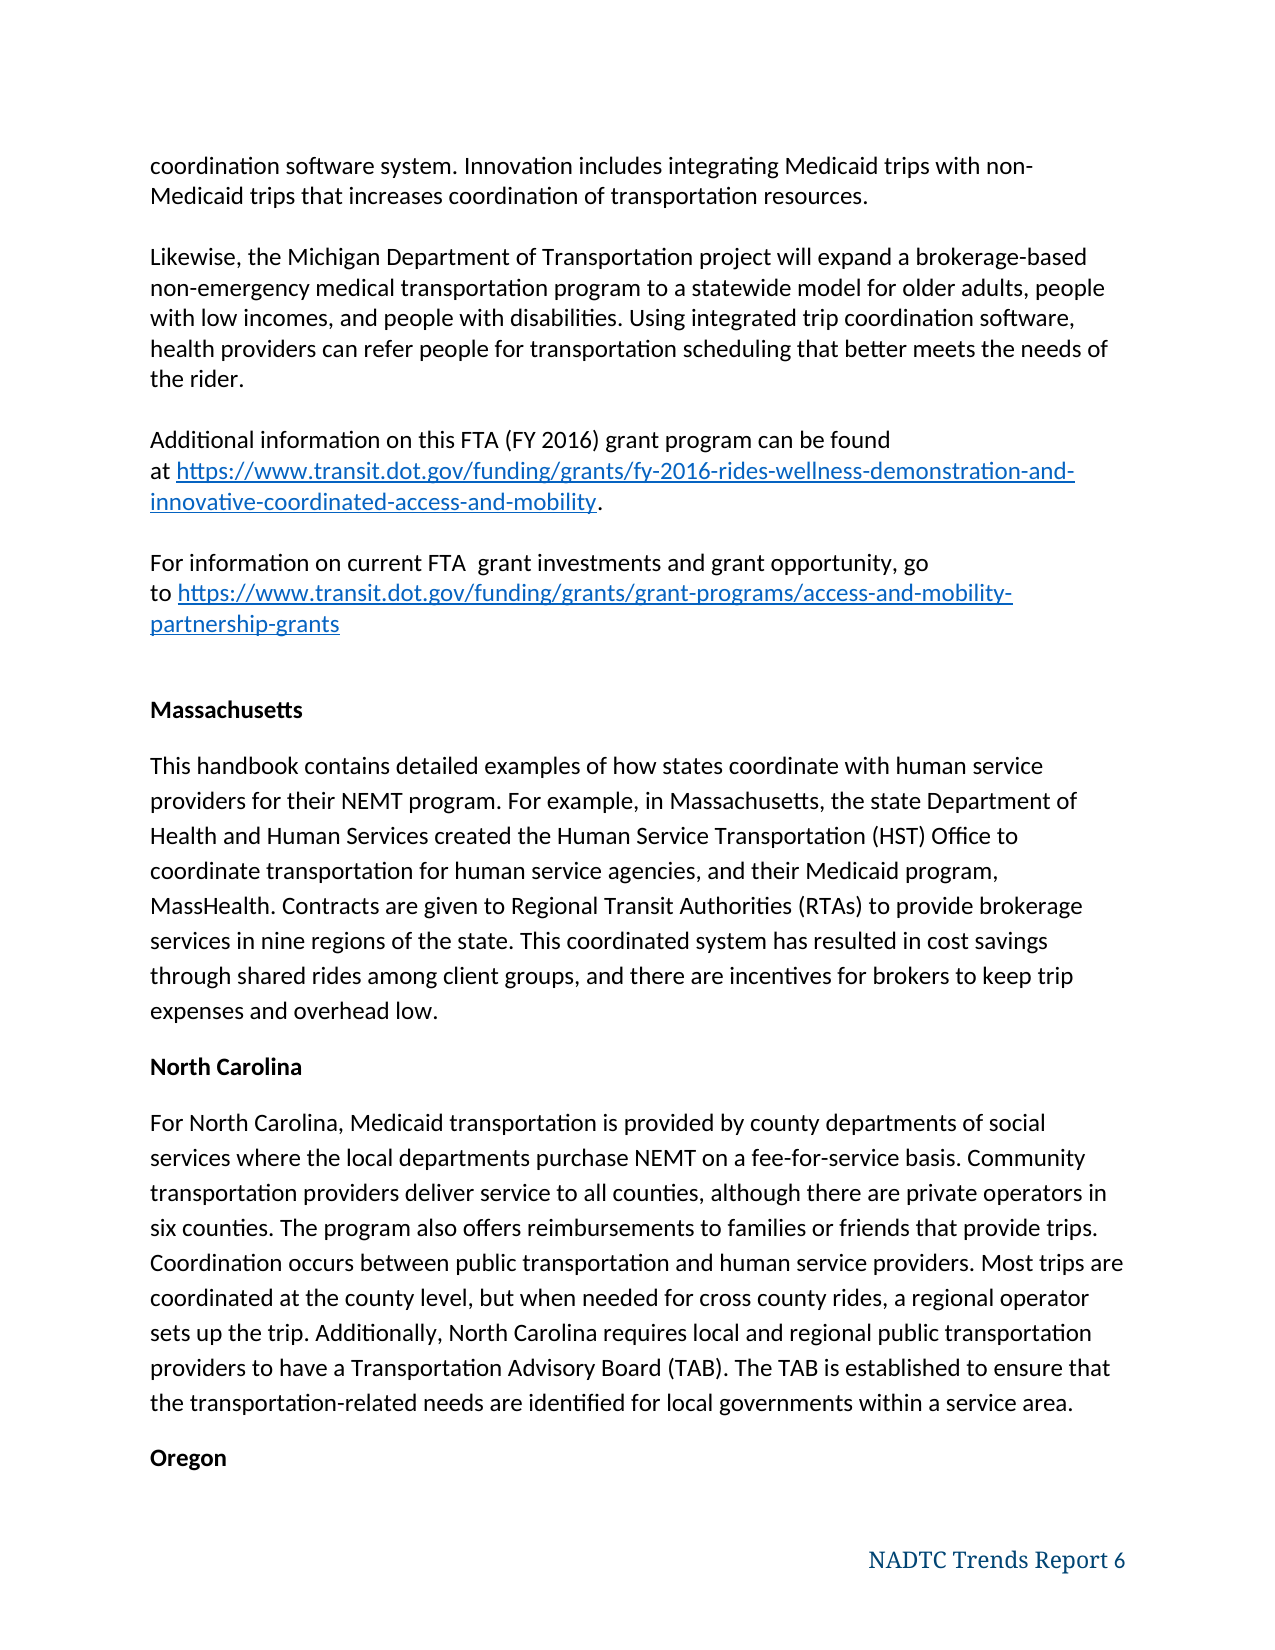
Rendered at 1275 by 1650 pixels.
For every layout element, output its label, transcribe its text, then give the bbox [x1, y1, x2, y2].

text Likewise, the Michigan Department of Transportation project will expand a brokerage-based non-emergency medical transportation program to a statewide model for older adults, people with low incomes, and people with disabilities. Using integrated trip coordination software, health providers can refer people for transportation scheduling that better meets the needs of the rider. [150, 242, 1125, 394]
text North Carolina [150, 1051, 1125, 1081]
text For North Carolina, Medicaid transportation is provided by county departments of social services where the local departments purchase NEMT on a fee-for-service basis. Community transportation providers deliver service to all counties, although there are private operators in six counties. The program also offers reimbursements to families or friends that provide trips. Coordination occurs between public transportation and human service providers. Most trips are coordinated at the county level, but when needed for cross county rides, a regional operator sets up the trip. Additionally, North Carolina requires local and regional public transportation providers to have a Transportation Advisory Board (TAB). The TAB is established to ensure that the transportation-related needs are identified for local governments within a service area. [150, 1107, 1125, 1417]
text For information on current FTA grant investments and grant opportunity, go to https://www.transit.dot.gov/funding/grants/grant-programs/access-and-mobility-partnership-grants [150, 547, 1125, 638]
text Oregon [150, 1442, 1125, 1473]
text Additional information on this FTA (FY 2016) grant program can be found at https://www.transit.dot.gov/funding/grants/fy-2016-rides-wellness-demonstration-and-innovative-coordinated-access-and-mobility. [150, 425, 1125, 516]
text Massachusetts [150, 694, 1125, 725]
text This handbook contains detailed examples of how states coordinate with human service providers for their NEMT program. For example, in Massachusetts, the state Department of Health and Human Services created the Human Service Transportation (HST) Office to coordinate transportation for human service agencies, and their Medicaid program, MassHealth. Contracts are given to Regional Transit Authorities (RTAs) to provide brokerage services in nine regions of the state. This coordinated system has resulted in cost savings through shared rides among client groups, and there are incentives for brokers to keep trip expenses and overhead low. [150, 750, 1125, 1026]
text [150, 150, 1125, 211]
